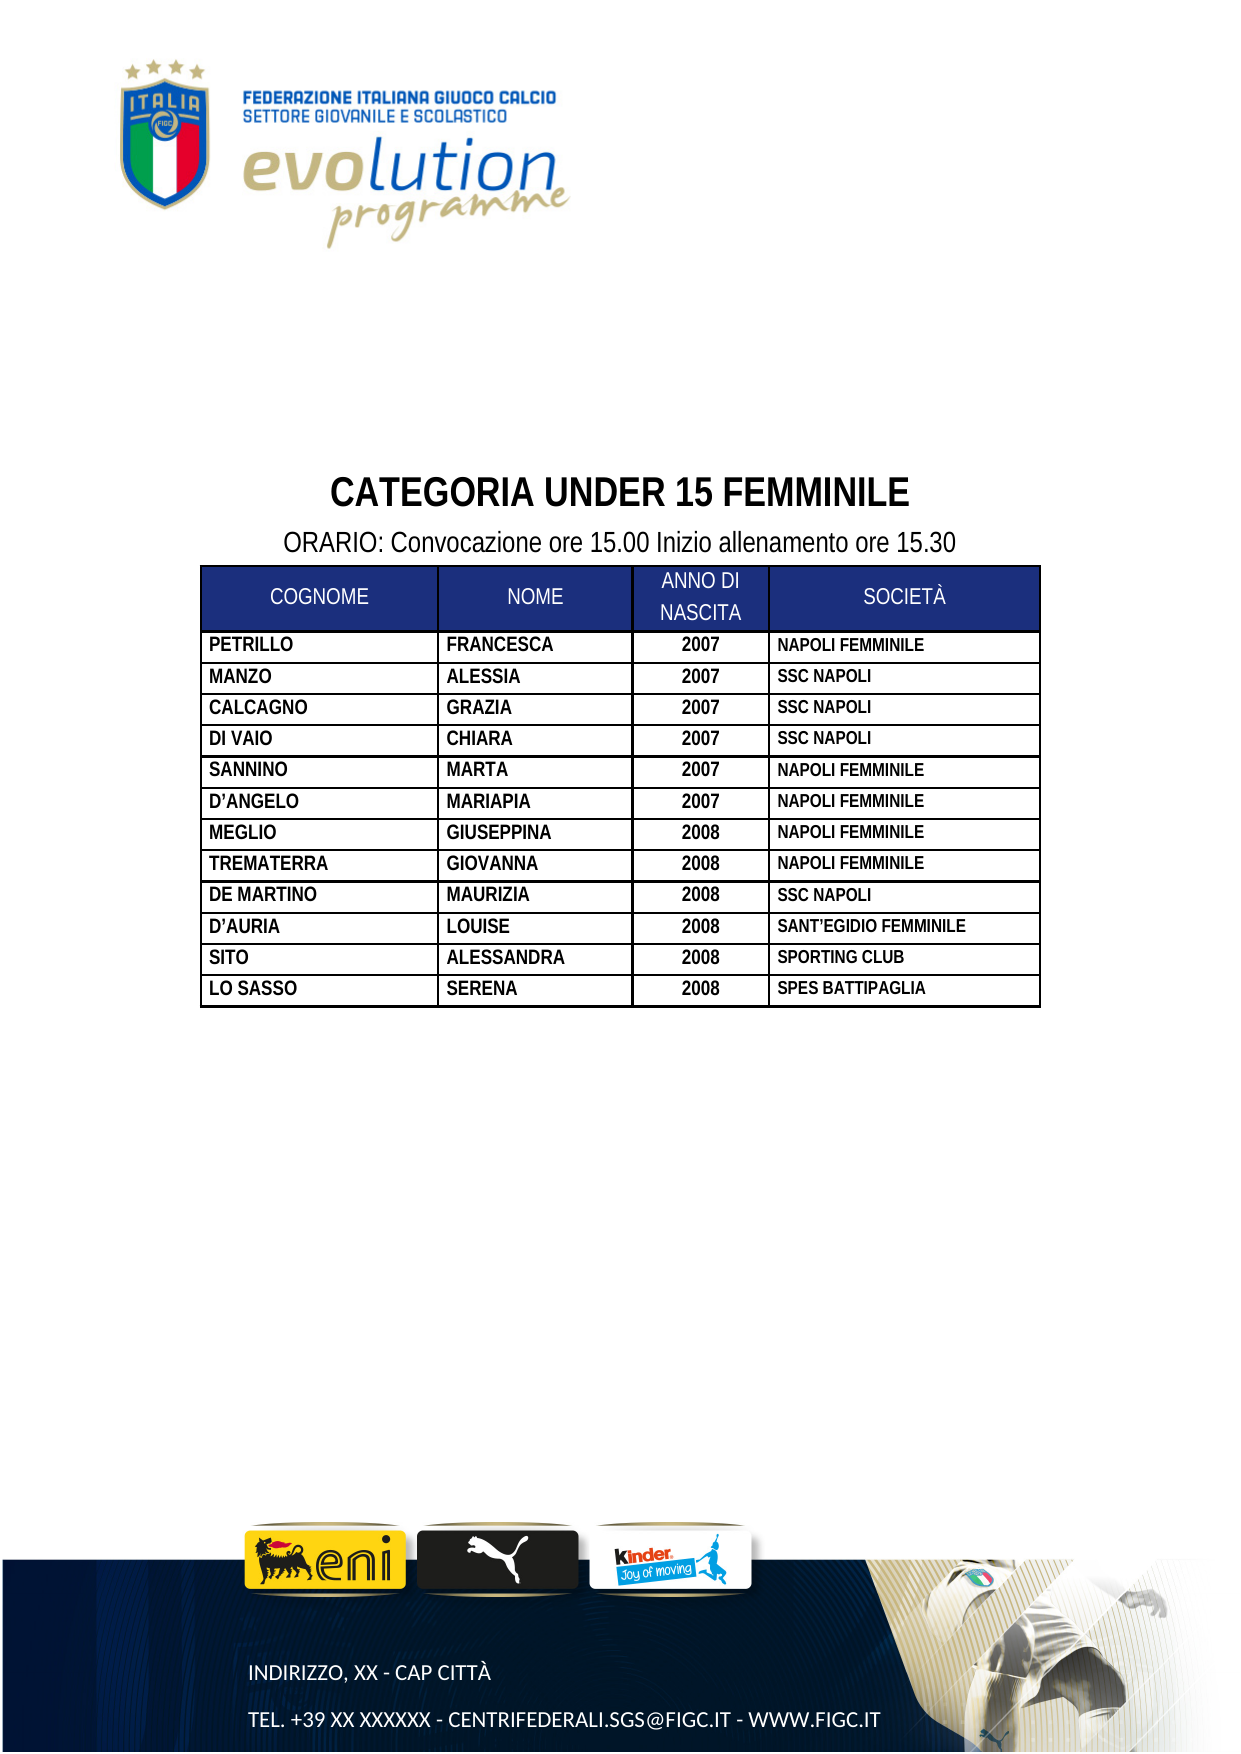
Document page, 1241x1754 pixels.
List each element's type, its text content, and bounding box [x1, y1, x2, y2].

table_cell NAPOLI FEMMINILE [770, 820, 1039, 849]
table_cell 2008 [634, 945, 768, 974]
table_cell DI VAIO [202, 726, 437, 755]
table_cell LOUISE [439, 914, 631, 943]
table_cell NAPOLI FEMMINILE [770, 789, 1039, 818]
table_header ANNO DI NASCITA [634, 567, 768, 630]
picture [2, 2, 1241, 329]
table_cell MANZO [202, 664, 437, 693]
table_cell 2008 [634, 883, 768, 912]
table_cell LO SASSO [202, 976, 437, 1005]
table_cell DE MARTINO [202, 883, 437, 912]
table_cell 2007 [634, 695, 768, 724]
table_header COGNOME [202, 567, 437, 630]
table_cell SSC NAPOLI [770, 883, 1039, 912]
table_cell 2008 [634, 976, 768, 1005]
table_header SOCIETà [770, 567, 1039, 630]
table_cell SANNINO [202, 758, 437, 787]
table_header NOME [439, 567, 631, 630]
table_cell 2007 [634, 664, 768, 693]
table_cell ALESSANDRA [439, 945, 631, 974]
table_cell D’ANGELO [202, 789, 437, 818]
text ORARIO: Convocazione ore 15.00 Inizio allenamento ore 15.30 [118, 525, 1122, 558]
table_cell PETRILLO [202, 633, 437, 662]
table_cell FRANCESCA [439, 633, 631, 662]
table_cell NAPOLI FEMMINILE [770, 758, 1039, 787]
table_cell ALESSIA [439, 664, 631, 693]
table_cell SANT’EGIDIO FEMMINILE [770, 914, 1039, 943]
table_cell MARIAPIA [439, 789, 631, 818]
table_cell SSC NAPOLI [770, 695, 1039, 724]
table_cell 2008 [634, 820, 768, 849]
table_cell SSC NAPOLI [770, 726, 1039, 755]
table_cell GIOVANNA [439, 851, 631, 880]
table_cell SPES BATTIPAGLIA [770, 976, 1039, 1005]
text CATEGORIA UNDER 15 FEMMINILE [118, 468, 1122, 516]
table_cell SITO [202, 945, 437, 974]
table_cell GIUSEPPINA [439, 820, 631, 849]
table_cell 2007 [634, 726, 768, 755]
table_cell MARTA [439, 758, 631, 787]
table_cell TREMATERRA [202, 851, 437, 880]
table_cell NAPOLI FEMMINILE [770, 633, 1039, 662]
table_cell CALCAGNO [202, 695, 437, 724]
table_cell SSC NAPOLI [770, 664, 1039, 693]
picture [2, 1514, 1241, 1752]
table_cell 2007 [634, 758, 768, 787]
table_cell D’AURIA [202, 914, 437, 943]
table_cell 2007 [634, 633, 768, 662]
table_cell MAURIZIA [439, 883, 631, 912]
table_cell CHIARA [439, 726, 631, 755]
table_cell MEGLIO [202, 820, 437, 849]
table_cell SPORTING CLUB [770, 945, 1039, 974]
table_cell 2007 [634, 789, 768, 818]
table_cell NAPOLI FEMMINILE [770, 851, 1039, 880]
table_cell GRAZIA [439, 695, 631, 724]
table_cell 2008 [634, 851, 768, 880]
table_cell 2008 [634, 914, 768, 943]
table_cell SERENA [439, 976, 631, 1005]
